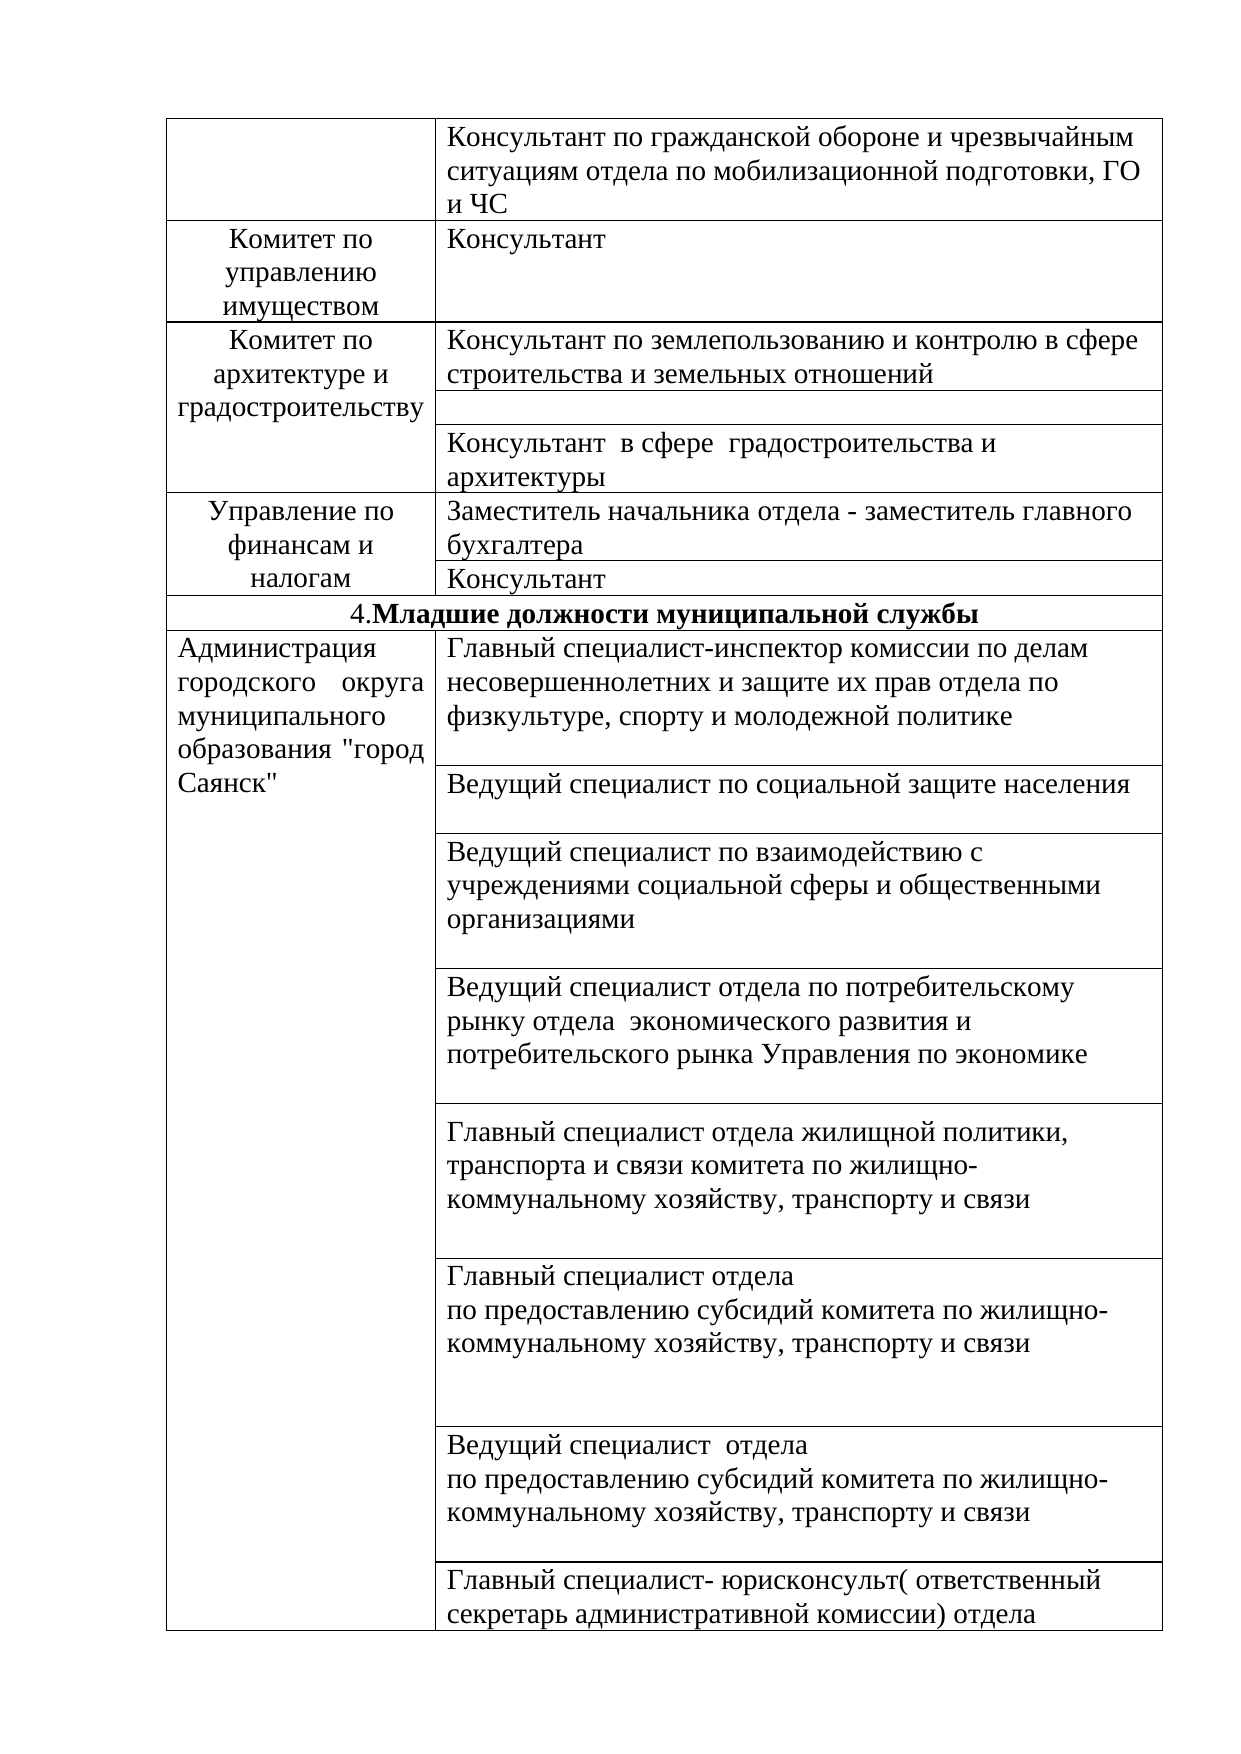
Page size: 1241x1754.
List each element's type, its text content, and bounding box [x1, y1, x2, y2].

table_cell Главный специалист отдела жилищной политики, транспорта и связи комитета по жилищно-коммунальному хозяйству, транспорту и связи [436, 1104, 1162, 1257]
table_cell Консультант по землепользованию и контролю в сфере строительства и земельных отношений [436, 323, 1162, 389]
table_cell Управление по финансам и налогам [167, 493, 435, 595]
table_cell Консультант по гражданской обороне и чрезвычайным ситуациям отдела по мобилизационной подготовки, ГО и ЧС [436, 119, 1162, 220]
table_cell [436, 1563, 1162, 1629]
table_cell Ведущий специалист по социальной защите населения [436, 766, 1162, 833]
table_cell Заместитель начальника отдела - заместитель главного бухгалтера [436, 493, 1162, 560]
table_cell Комитет по управлению имуществом [167, 221, 435, 321]
table_cell Главный специалист-инспектор комиссии по делам несовершеннолетних и защите их прав отдела по физкультуре, спорту и молодежной политике [436, 631, 1162, 765]
table_cell [167, 119, 435, 220]
table_cell Главный специалист отдела по предоставлению субсидий комитета по жилищно-коммунальному хозяйству, транспорту и связи [436, 1259, 1162, 1426]
table_cell Ведущий специалист по взаимодействию с учреждениями социальной сферы и общественными организациями [436, 834, 1162, 968]
table_cell Ведущий специалист отдела по потребительскому рынку отдела экономического развития и потребительского рынка Управления по экономике [436, 969, 1162, 1103]
table_cell Консультант [436, 561, 1162, 595]
table_cell Администрация городского округа муниципального образования "город Саянск" [167, 631, 435, 1629]
table_cell Консультант [436, 221, 1162, 321]
table_cell Консультант в сфере градостроительства и архитектуры [436, 425, 1162, 492]
table_cell Ведущий специалист отдела по предоставлению субсидий комитета по жилищно-коммунальному хозяйству, транспорту и связи [436, 1427, 1162, 1561]
table_cell [436, 391, 1162, 424]
table_cell Комитет по архитектуре и градостроительству [167, 323, 435, 492]
table_cell 4.Младшие должности муниципальной службы [167, 596, 1162, 629]
